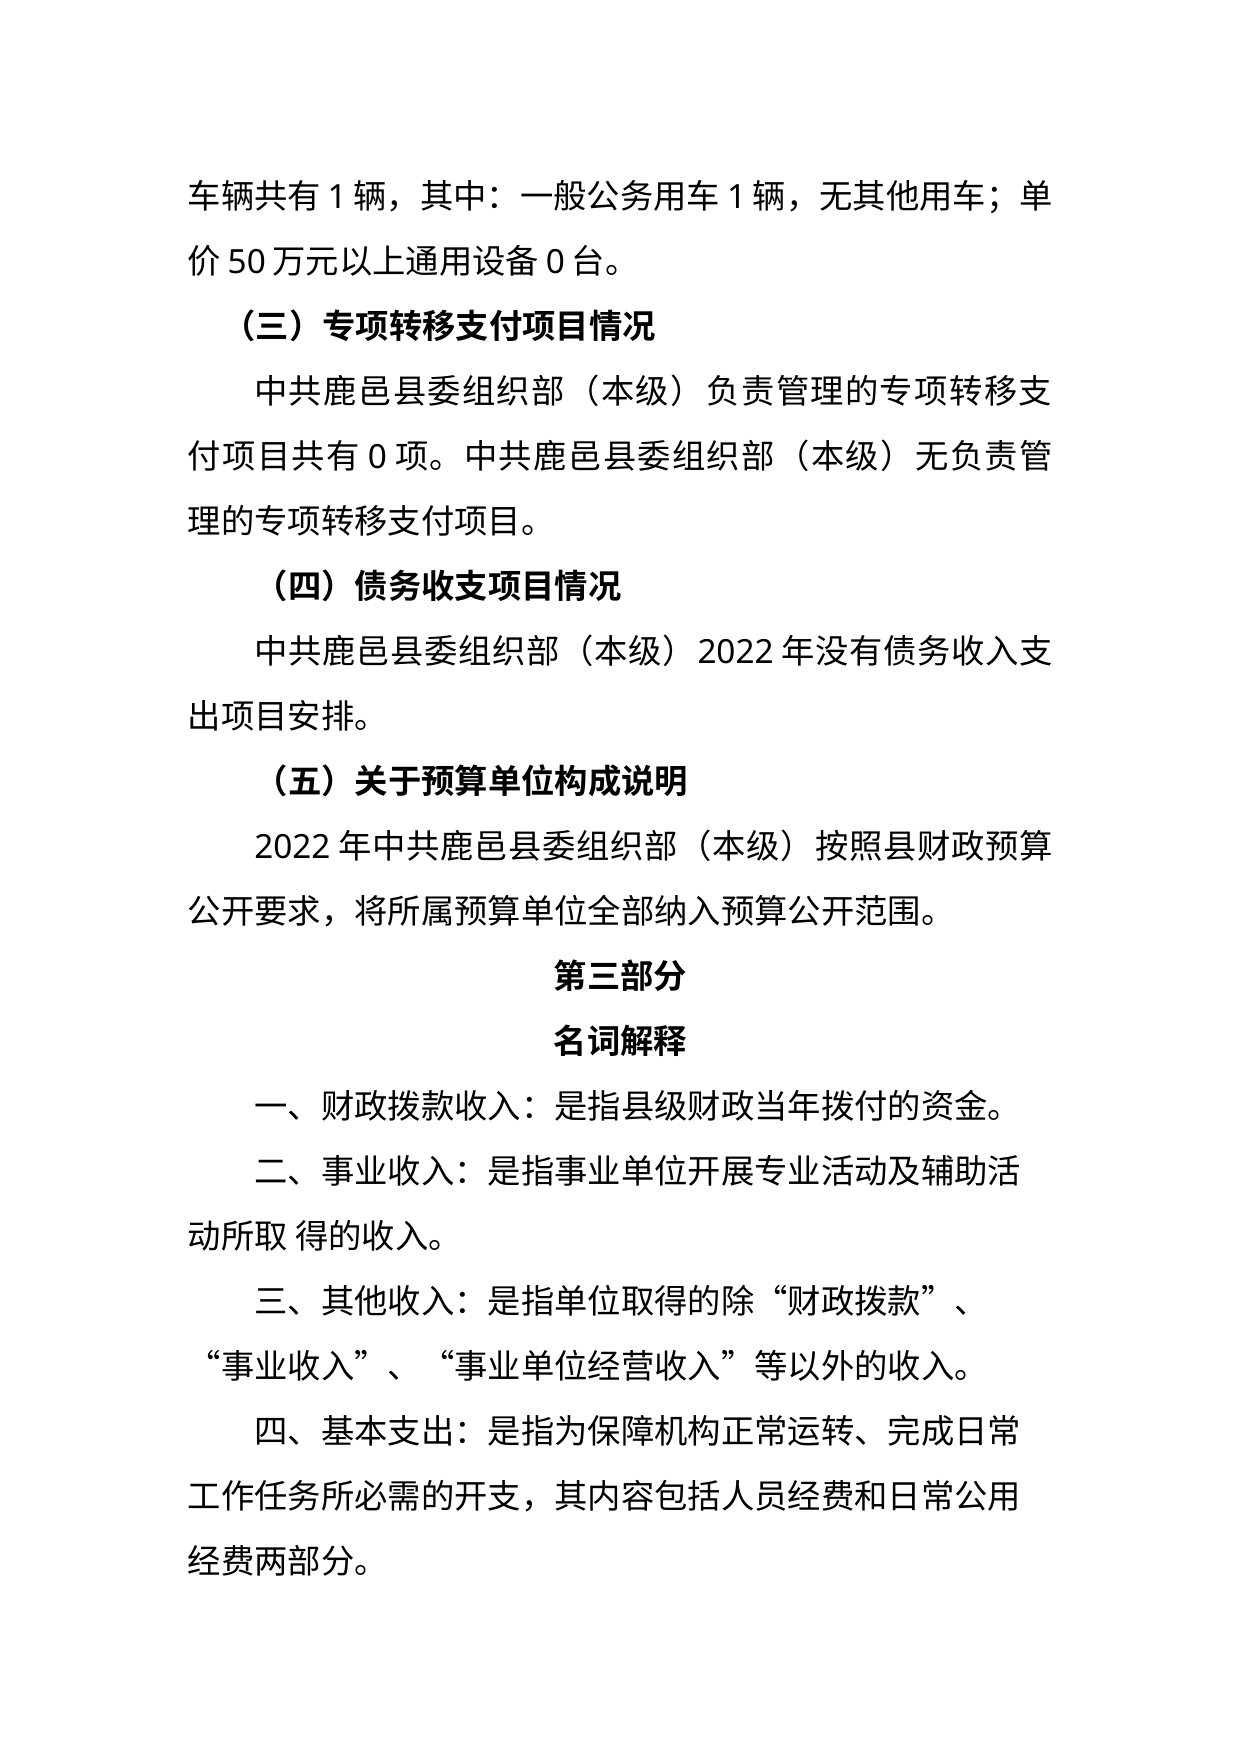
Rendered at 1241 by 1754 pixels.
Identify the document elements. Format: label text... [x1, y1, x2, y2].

list 2022年中共鹿邑县委组织部（本级）按照县财政预算公开要求，将所属预算单位全部纳入预算公开范围。 [187, 812, 1053, 942]
text 中共鹿邑县委组织部（本级）2022年没有债务收入支出项目安排。 [187, 617, 1053, 747]
text （三）专项转移支付项目情况 [187, 292, 1053, 357]
list 三、其他收入：是指单位取得的除“财政拨款”、“事业收入”、“事业单位经营收入”等以外的收入。 [187, 1267, 1053, 1397]
text 名词解释 [187, 1007, 1053, 1072]
text （五）关于预算单位构成说明 [187, 747, 1053, 812]
list 四、基本支出：是指为保障机构正常运转、完成日常工作任务所必需的开支，其内容包括人员经费和日常公用经费两部分。 [187, 1397, 1053, 1592]
list （四）债务收支项目情况 [187, 552, 1053, 617]
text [187, 162, 1053, 292]
text 中共鹿邑县委组织部（本级）负责管理的专项转移支付项目共有0项。中共鹿邑县委组织部（本级）无负责管理的专项转移支付项目。 [187, 357, 1053, 552]
text 一、财政拨款收入：是指县级财政当年拨付的资金。 [187, 1072, 1053, 1137]
text 第三部分 [187, 942, 1053, 1007]
list 二、事业收入：是指事业单位开展专业活动及辅助活动所取 得的收入。 [187, 1137, 1053, 1267]
